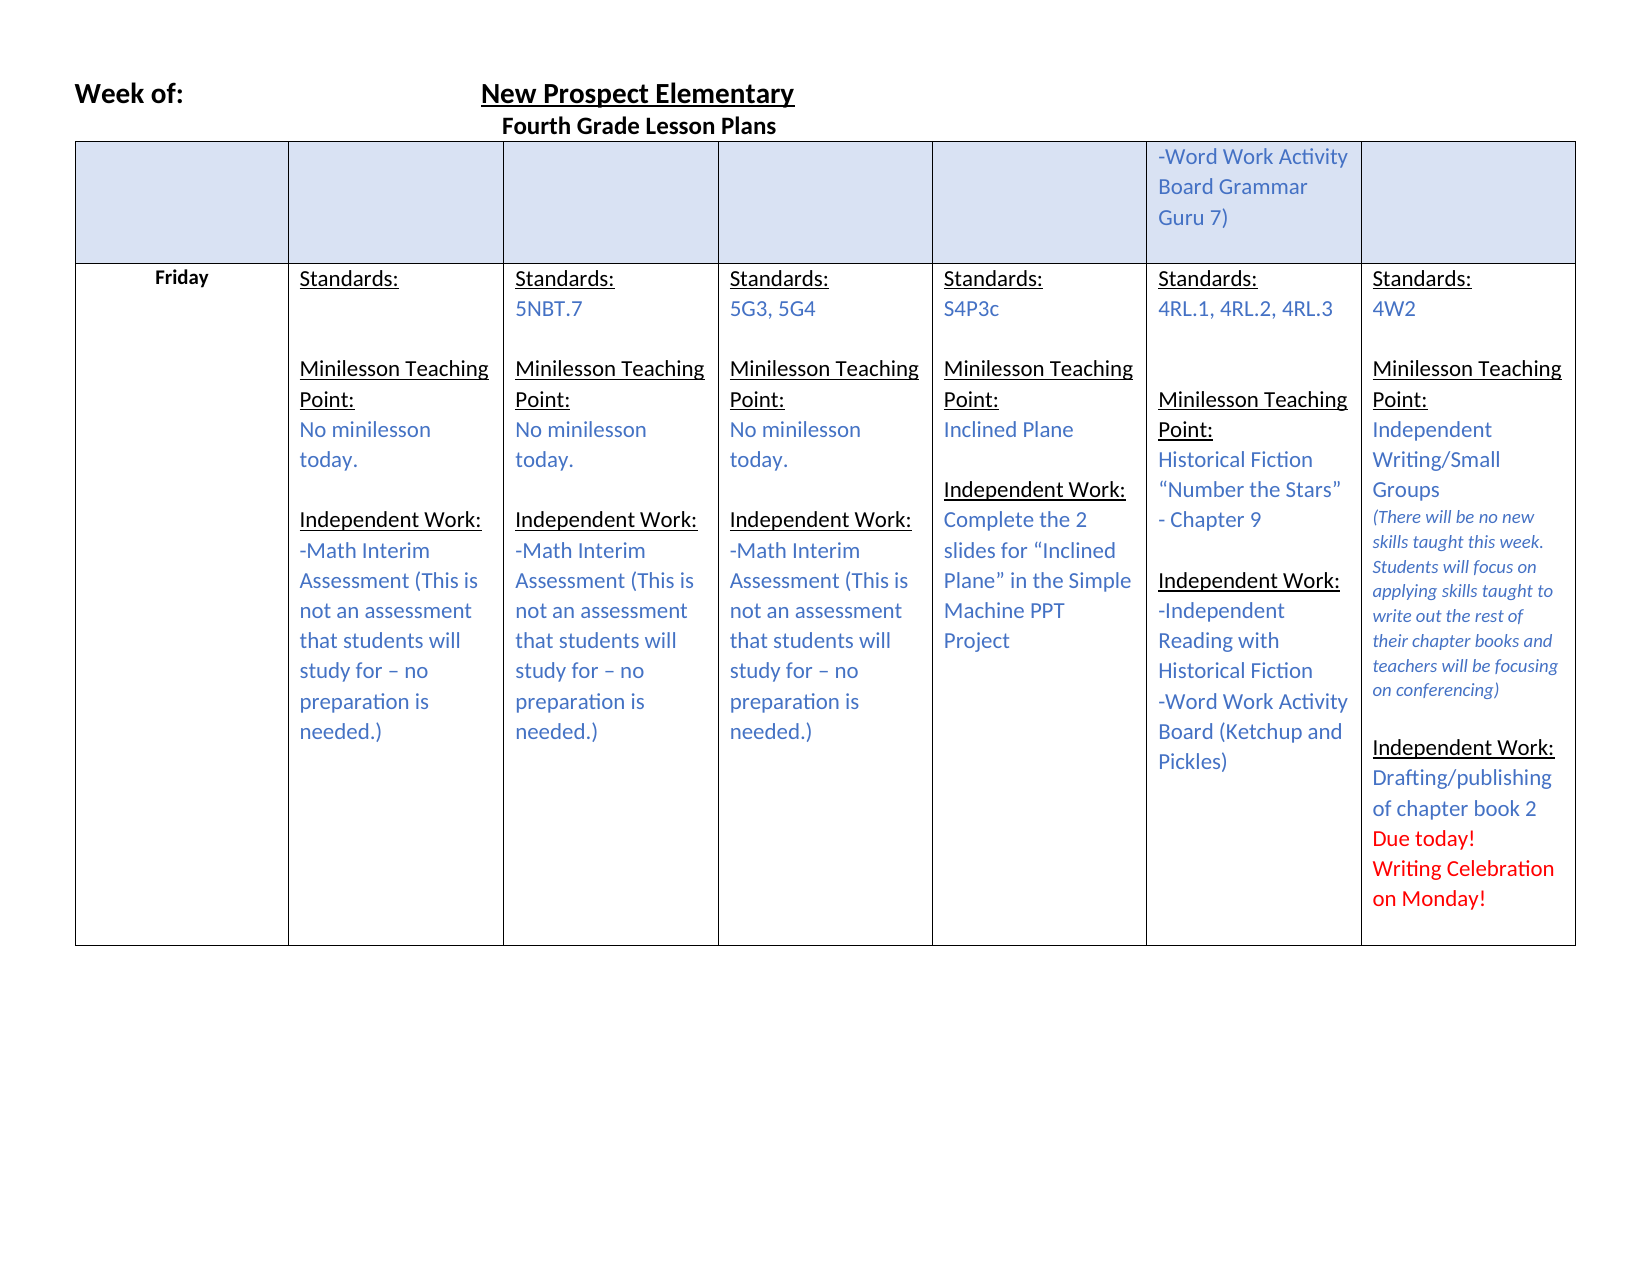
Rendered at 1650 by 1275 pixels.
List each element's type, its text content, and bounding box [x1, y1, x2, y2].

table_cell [719, 142, 932, 263]
table_cell Standards: 5G3, 5G4 Minilesson Teaching Point: No minilesson today. Independent Work: -Math Interim Assessment (This is not an assessment that students will study for – no preparation is needed.) [719, 264, 932, 945]
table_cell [1362, 142, 1575, 263]
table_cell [1147, 142, 1361, 263]
table_cell Standards: 5NBT.7 Minilesson Teaching Point: No minilesson today. Independent Work: -Math Interim Assessment (This is not an assessment that students will study for – no preparation is needed.) [504, 264, 718, 945]
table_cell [289, 142, 503, 263]
table_cell Standards: 4W2 Minilesson Teaching Point: Independent Writing/Small Groups (There will be no new skills taught this week. Students will focus on applying skills taught to write out the rest of their chapter books and teachers will be focusing on conferencing) Independent Work: Drafting/publishing of chapter book 2 Due today! Writing Celebration on Monday! [1362, 264, 1575, 945]
table_cell Friday [76, 264, 288, 945]
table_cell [933, 142, 1146, 263]
table_cell Standards: S4P3c Minilesson Teaching Point: Inclined Plane Independent Work: Complete the 2 slides for “Inclined Plane” in the Simple Machine PPT Project [933, 264, 1146, 945]
table_cell Standards: Minilesson Teaching Point: No minilesson today. Independent Work: -Math Interim Assessment (This is not an assessment that students will study for – no preparation is needed.) [289, 264, 503, 945]
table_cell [504, 142, 718, 263]
table_cell Standards: 4RL.1, 4RL.2, 4RL.3 Minilesson Teaching Point: Historical Fiction “Number the Stars” - Chapter 9 Independent Work: -Independent Reading with Historical Fiction -Word Work Activity Board (Ketchup and Pickles) [1147, 264, 1361, 945]
table_cell Thursday [76, 142, 288, 263]
